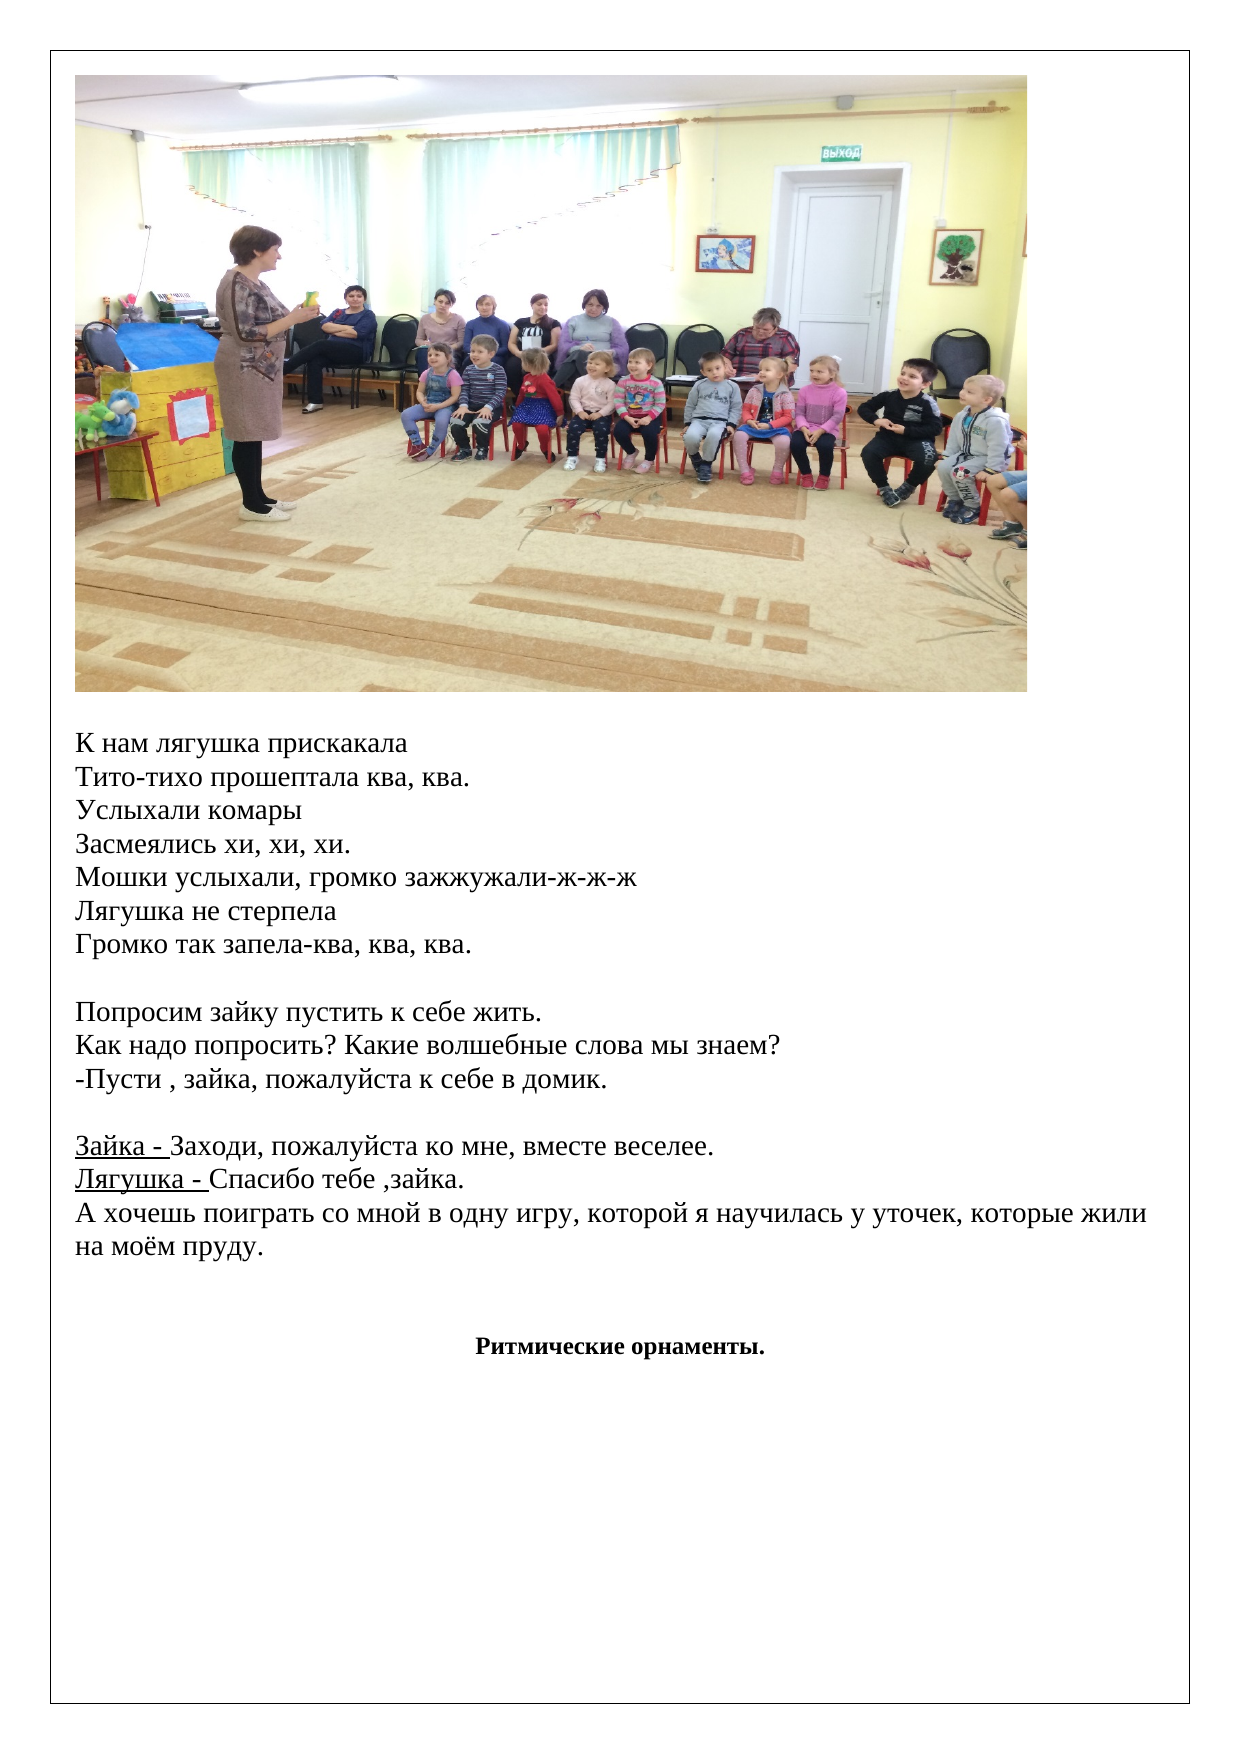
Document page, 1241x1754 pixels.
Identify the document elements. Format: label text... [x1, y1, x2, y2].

text Мошки услыхали, громко зажжужали-ж-ж-ж [75, 859, 1165, 893]
text Как надо попросить? Какие волшебные слова мы знаем? [75, 1027, 1165, 1061]
text Услыхали комары [75, 792, 1165, 826]
text Лягушка - Спасибо тебе ,зайка. [75, 1161, 1165, 1195]
text Зайка - Заходи, пожалуйста ко мне, вместе веселее. [75, 1128, 1165, 1161]
text А хочешь поиграть со мной в одну игру, которой я научилась у уточек, которые жили на моём пруду. [75, 1195, 1165, 1262]
text -Пусти , зайка, пожалуйста к себе в домик. [75, 1061, 1165, 1094]
picture [75, 75, 1028, 692]
text Попросим зайку пустить к себе жить. [75, 994, 1165, 1027]
text Засмеялись хи, хи, хи. [75, 826, 1165, 859]
text К нам лягушка прискакала [75, 725, 1165, 759]
text Тито-тихо прошептала ква, ква. [75, 759, 1165, 792]
text Лягушка не стерпела [75, 893, 1165, 927]
text Громко так запела-ква, ква, ква. [75, 927, 1165, 960]
text Ритмические орнаменты. [75, 1331, 1165, 1360]
